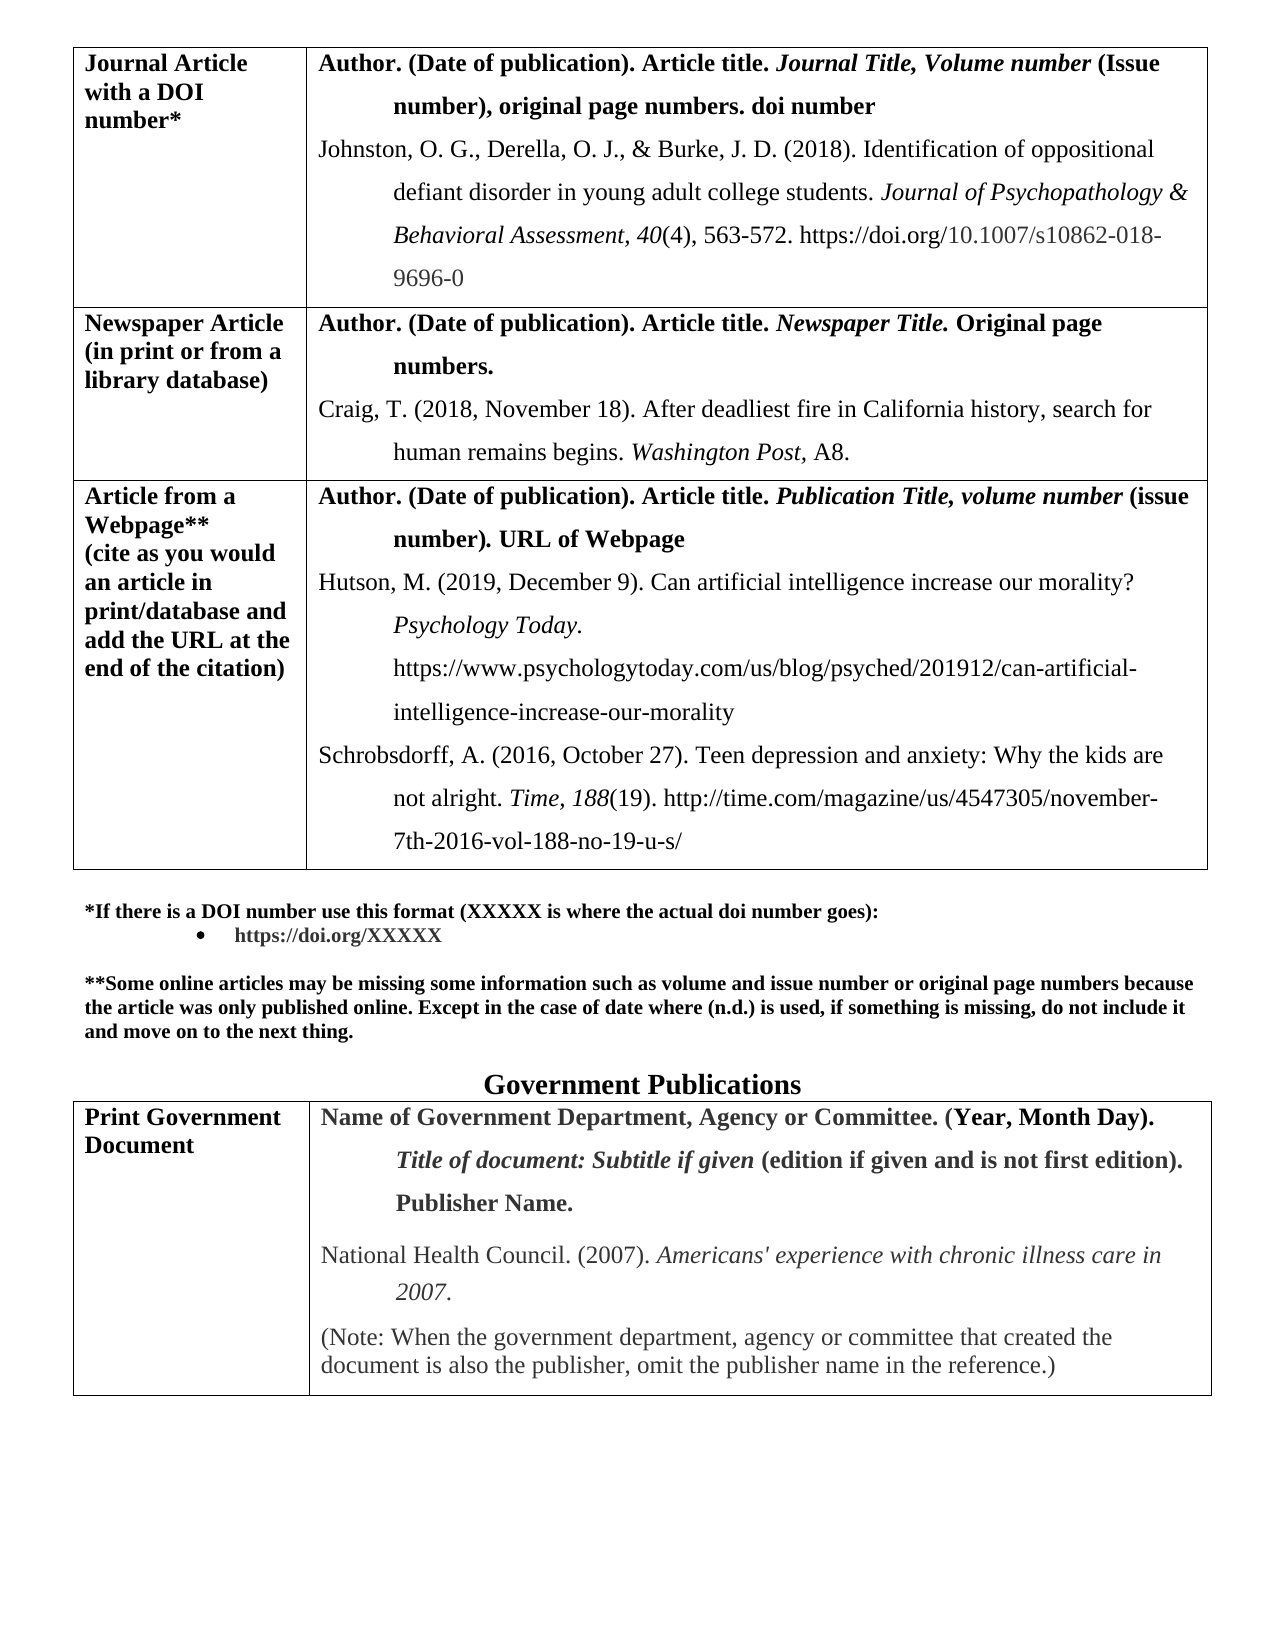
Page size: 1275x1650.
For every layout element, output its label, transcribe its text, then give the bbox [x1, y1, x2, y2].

table_header Name of Government Department, Agency or Committee. (Year, Month Day). Title of document: Subtitle if given (edition if given and is not first edition). Publisher Name. National Health Council. (2007). Americans' experience with chronic illness care in 2007. (Note: When the government department, agency or committee that created the document is also the publisher, omit the publisher name in the reference.) [310, 1102, 1211, 1395]
table_cell Journal Article with a DOI number* [74, 48, 306, 307]
list https://doi.org/XXXXX [197, 923, 1200, 947]
table_header Print Government Document [74, 1102, 309, 1395]
table_cell Article from a Webpage** (cite as you would an article in print/database and add the URL at the end of the citation) [74, 481, 306, 869]
text *If there is a DOI number use this format (XXXXX is where the actual doi number goes): [84, 899, 1200, 923]
table_cell Author. (Date of publication). Article title. Newspaper Title. Original page numbers. Craig, T. (2018, November 18). After deadliest fire in California history, search for human remains begins. Washington Post, A8. [307, 308, 1207, 480]
text Government Publications [84, 1067, 1200, 1101]
table_cell Author. (Date of publication). Article title. Publication Title, volume number (issue number). URL of Webpage Hutson, M. (2019, December 9). Can artificial intelligence increase our morality? Psychology Today. https://www.psychologytoday.com/us/blog/psyched/201912/can-artificial-intelligence-increase-our-morality Schrobsdorff, A. (2016, October 27). Teen depression and anxiety: Why the kids are not alright. Time, 188(19). http://time.com/magazine/us/4547305/november-7th-2016-vol-188-no-19-u-s/ [307, 481, 1207, 869]
text **Some online articles may be missing some information such as volume and issue number or original page numbers because the article was only published online. Except in the case of date where (n.d.) is used, if something is missing, do not include it and move on to the next thing. [84, 971, 1200, 1043]
table_cell Newspaper Article (in print or from a library database) [74, 308, 306, 480]
table_cell Author. (Date of publication). Article title. Journal Title, Volume number (Issue number), original page numbers. doi number Johnston, O. G., Derella, O. J., & Burke, J. D. (2018). Identification of oppositional defiant disorder in young adult college students. Journal of Psychopathology & Behavioral Assessment, 40(4), 563-572. https://doi.org/10.1007/s10862-018-9696-0 [307, 48, 1207, 307]
